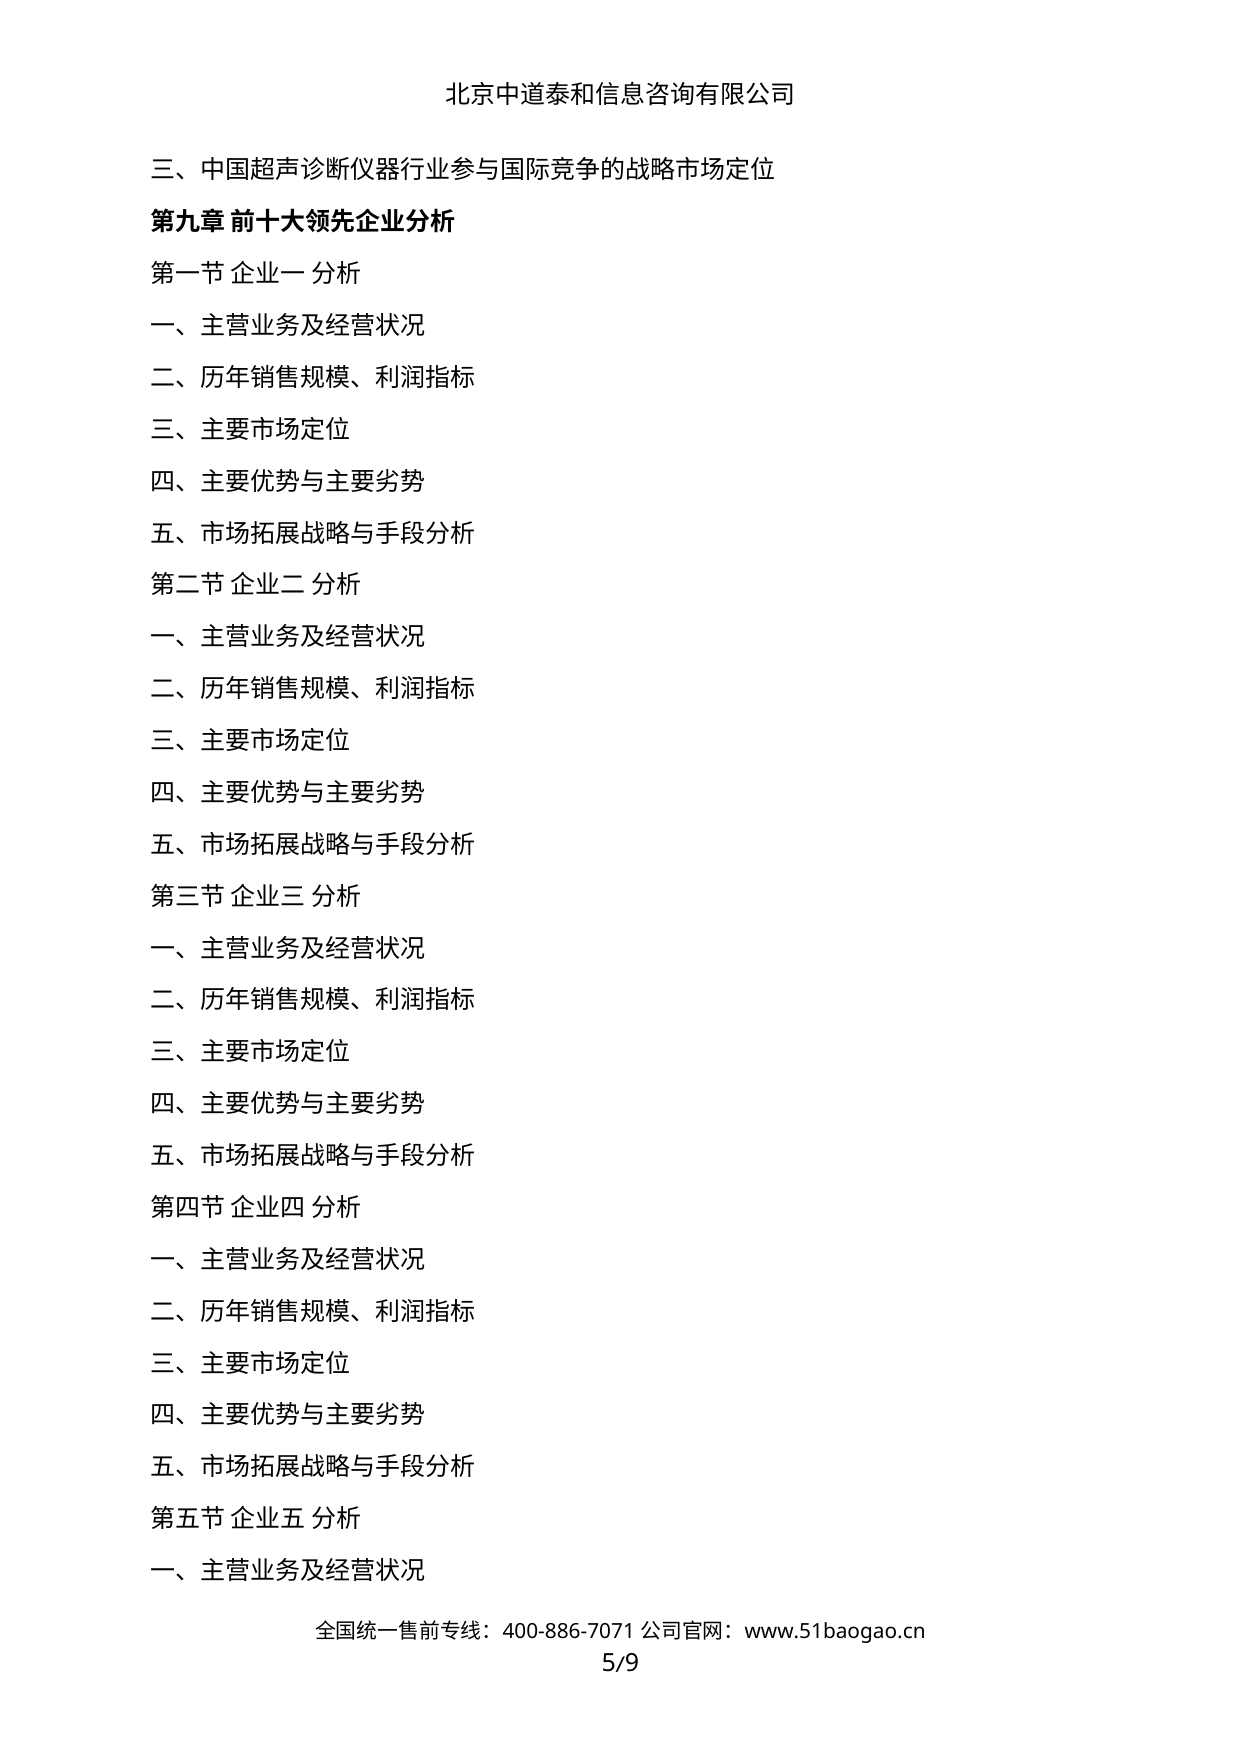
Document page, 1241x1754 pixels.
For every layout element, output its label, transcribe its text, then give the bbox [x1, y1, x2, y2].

text 四、主要优势与主要劣势 [150, 772, 1090, 809]
text 一、主营业务及经营状况 [150, 306, 1090, 342]
text 第一节 企业一 分析 [150, 254, 1090, 290]
text 第三节 企业三 分析 [150, 876, 1090, 912]
text 五、市场拓展战略与手段分析 [150, 824, 1090, 861]
text 二、历年销售规模、利润指标 [150, 1291, 1090, 1327]
text 第九章 前十大领先企业分析 [150, 202, 1090, 238]
text 三、主要市场定位 [150, 1343, 1090, 1379]
text 一、主营业务及经营状况 [150, 1239, 1090, 1276]
text 三、中国超声诊断仪器行业参与国际竞争的战略市场定位 [150, 150, 1090, 186]
text 第二节 企业二 分析 [150, 565, 1090, 601]
text 一、主营业务及经营状况 [150, 928, 1090, 964]
text 三、主要市场定位 [150, 409, 1090, 446]
text 一、主营业务及经营状况 [150, 1551, 1090, 1587]
text 第五节 企业五 分析 [150, 1499, 1090, 1535]
text 五、市场拓展战略与手段分析 [150, 1136, 1090, 1172]
text 二、历年销售规模、利润指标 [150, 980, 1090, 1016]
text 二、历年销售规模、利润指标 [150, 669, 1090, 705]
text 三、主要市场定位 [150, 721, 1090, 757]
text 四、主要优势与主要劣势 [150, 1395, 1090, 1431]
text 四、主要优势与主要劣势 [150, 1084, 1090, 1120]
text 第四节 企业四 分析 [150, 1187, 1090, 1224]
text 一、主营业务及经营状况 [150, 617, 1090, 653]
text 五、市场拓展战略与手段分析 [150, 1447, 1090, 1483]
text 三、主要市场定位 [150, 1032, 1090, 1068]
text 四、主要优势与主要劣势 [150, 461, 1090, 497]
text 五、市场拓展战略与手段分析 [150, 513, 1090, 549]
text 二、历年销售规模、利润指标 [150, 357, 1090, 394]
